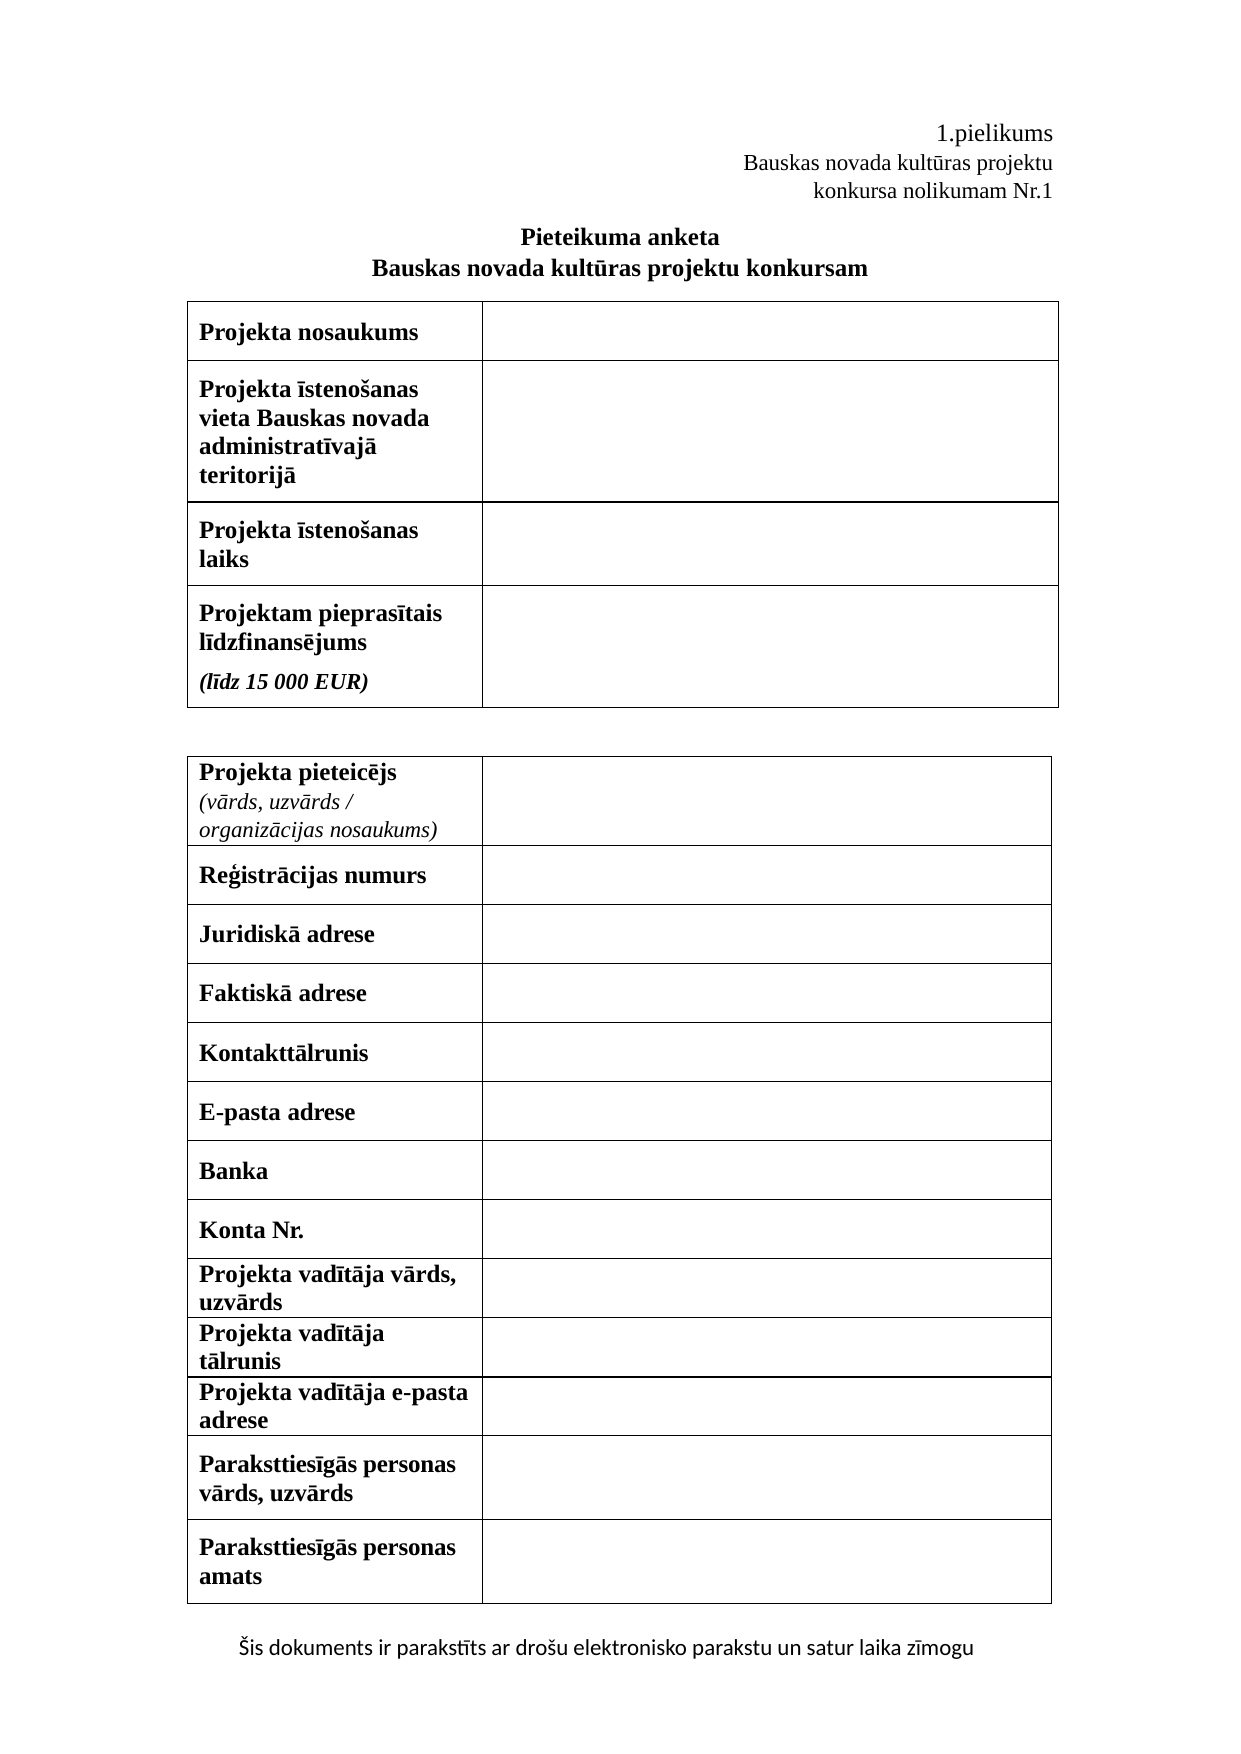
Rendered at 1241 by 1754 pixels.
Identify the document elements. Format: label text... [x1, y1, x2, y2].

table_cell [483, 1082, 1051, 1140]
table_cell [483, 905, 1051, 963]
table_cell Konta Nr. [188, 1200, 482, 1258]
table_cell [483, 361, 1058, 501]
table_cell Projektam pieprasītais līdzfinansējums (līdz 15 000 EUR) [188, 586, 482, 707]
table_cell Projekta īstenošanas vieta Bauskas novada administratīvajā teritorijā [188, 361, 482, 501]
table_cell Projekta vadītāja vārds, uzvārds [188, 1259, 482, 1317]
table_header [483, 757, 1051, 845]
table_cell [483, 1520, 1051, 1602]
table_cell Projekta īstenošanas laiks [188, 503, 482, 585]
list 1.pielikums Bauskas novada kultūras projektu konkursa nolikumam Nr.1 [674, 118, 1053, 204]
table_cell [483, 1200, 1051, 1258]
table_cell Faktiskā adrese [188, 964, 482, 1022]
table_cell [483, 1259, 1051, 1317]
table_cell Paraksttiesīgās personas vārds, uzvārds [188, 1436, 482, 1519]
table_cell [483, 503, 1058, 585]
table_cell [483, 1023, 1051, 1081]
table_cell Reģistrācijas numurs [188, 846, 482, 904]
text Pieteikuma anketa Bauskas novada kultūras projektu konkursam [187, 222, 1053, 282]
table_cell [483, 1141, 1051, 1199]
table_cell Projekta vadītāja tālrunis [188, 1318, 482, 1376]
table_cell Projekta vadītāja e-pasta adrese [188, 1378, 482, 1435]
table_cell Paraksttiesīgās personas amats [188, 1520, 482, 1602]
table_cell E-pasta adrese [188, 1082, 482, 1140]
table_header Projekta pieteicējs (vārds, uzvārds / organizācijas nosaukums) [188, 757, 482, 845]
table_cell Banka [188, 1141, 482, 1199]
table_cell [483, 586, 1058, 707]
table_cell [483, 1378, 1051, 1435]
table_cell [483, 1436, 1051, 1519]
table_cell [483, 1318, 1051, 1376]
table_cell Kontakttālrunis [188, 1023, 482, 1081]
table_cell [483, 964, 1051, 1022]
table_header Projekta nosaukums [188, 302, 482, 360]
table_header [483, 302, 1058, 360]
table_cell Juridiskā adrese [188, 905, 482, 963]
table_cell [483, 846, 1051, 904]
